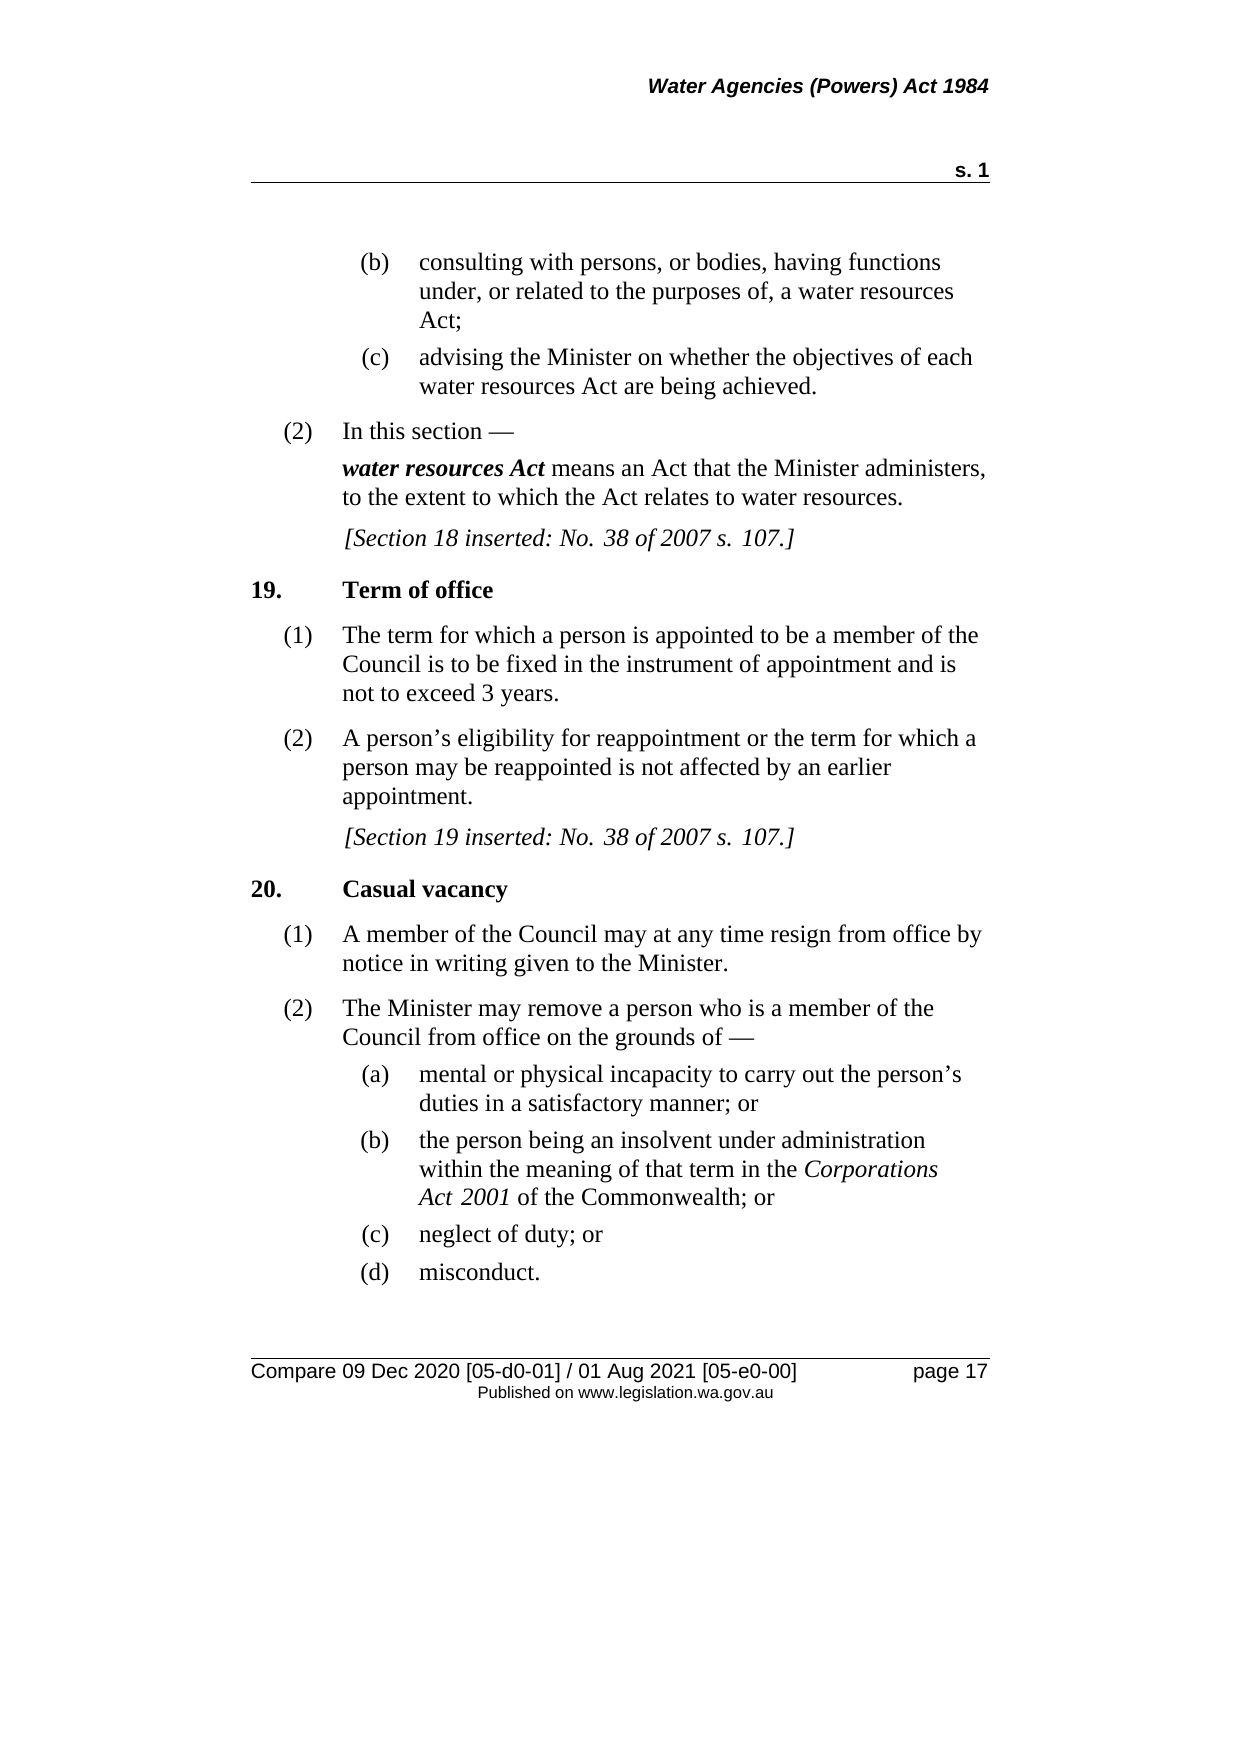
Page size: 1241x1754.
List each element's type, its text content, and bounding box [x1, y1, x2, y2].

text (2) The Minister may remove a person who is a member of the Council from office on the grounds of — [251, 993, 990, 1051]
text (a) mental or physical incapacity to carry out the person’s duties in a satisfactory manner; or [251, 1059, 990, 1117]
text (d) misconduct. [251, 1257, 990, 1285]
text [Section 19 inserted: No. 38 of 2007 s. 107.] [251, 822, 990, 851]
text (1) The term for which a person is appointed to be a member of the Council is to be fixed in the instrument of appointment and is not to exceed 3 years. [251, 620, 990, 707]
text water resources Act means an Act that the Minister administers, to the extent to which the Act relates to water resources. [251, 453, 990, 511]
text (2) In this section — [251, 416, 990, 445]
subtitle 19. Term of office [251, 575, 990, 604]
subtitle 20. Casual vacancy [251, 874, 990, 902]
text (1) A member of the Council may at any time resign from office by notice in writing given to the Minister. [251, 919, 990, 977]
text (2) A person’s eligibility for reappointment or the term for which a person may be reappointed is not affected by an earlier appointment. [251, 723, 990, 809]
text (c) neglect of duty; or [251, 1219, 990, 1248]
text (b) consulting with persons, or bodies, having functions under, or related to the purposes of, a water resources Act; [251, 247, 990, 334]
text [Section 18 inserted: No. 38 of 2007 s. 107.] [251, 523, 990, 552]
text (c) advising the Minister on whether the objectives of each water resources Act are being achieved. [251, 342, 990, 399]
text (b) the person being an insolvent under administration within the meaning of that term in the Corporations Act 2001 of the Commonwealth; or [251, 1125, 990, 1211]
